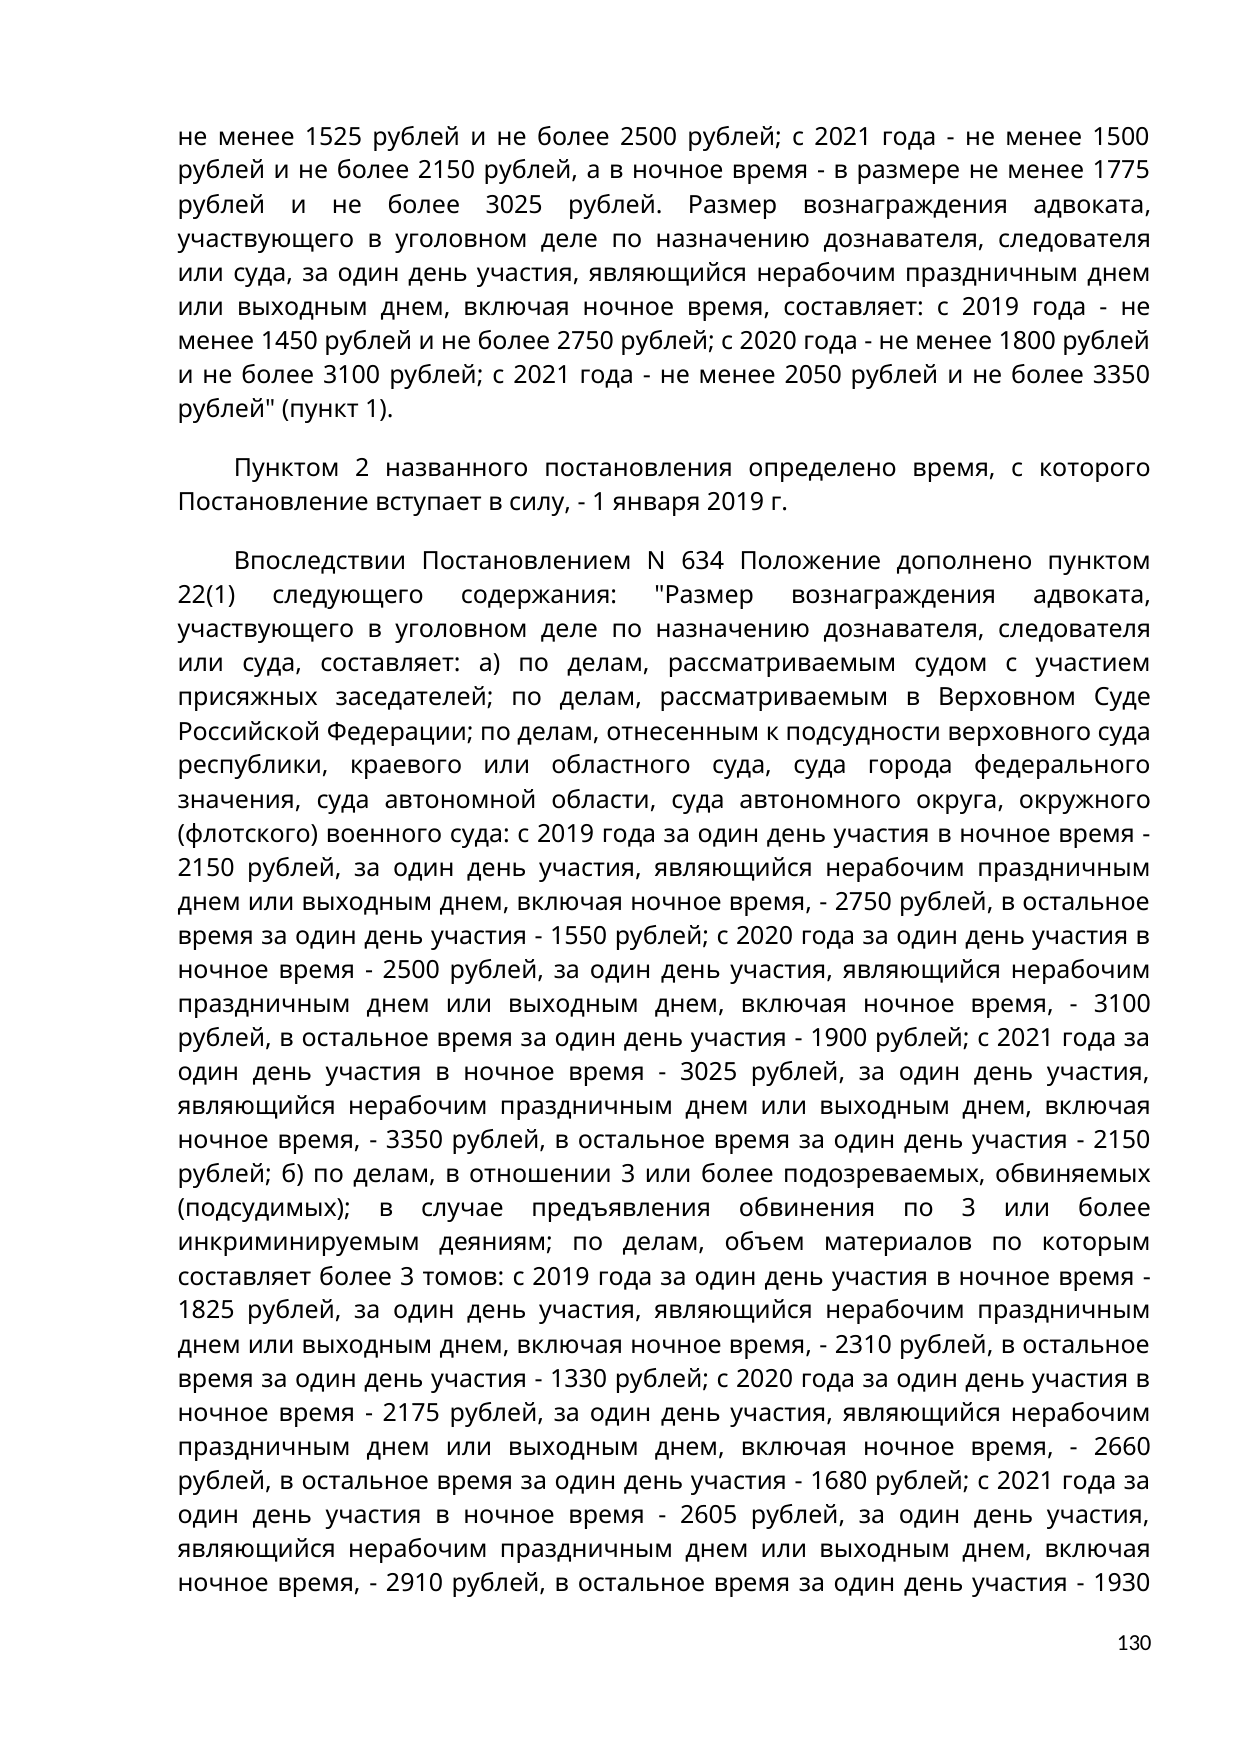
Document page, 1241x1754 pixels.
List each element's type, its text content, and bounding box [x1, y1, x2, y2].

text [177, 543, 1152, 1599]
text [177, 118, 1152, 425]
text Пунктом 2 названного постановления определено время, с которого Постановление вступает в силу, - 1 января 2019 г. [177, 450, 1152, 518]
